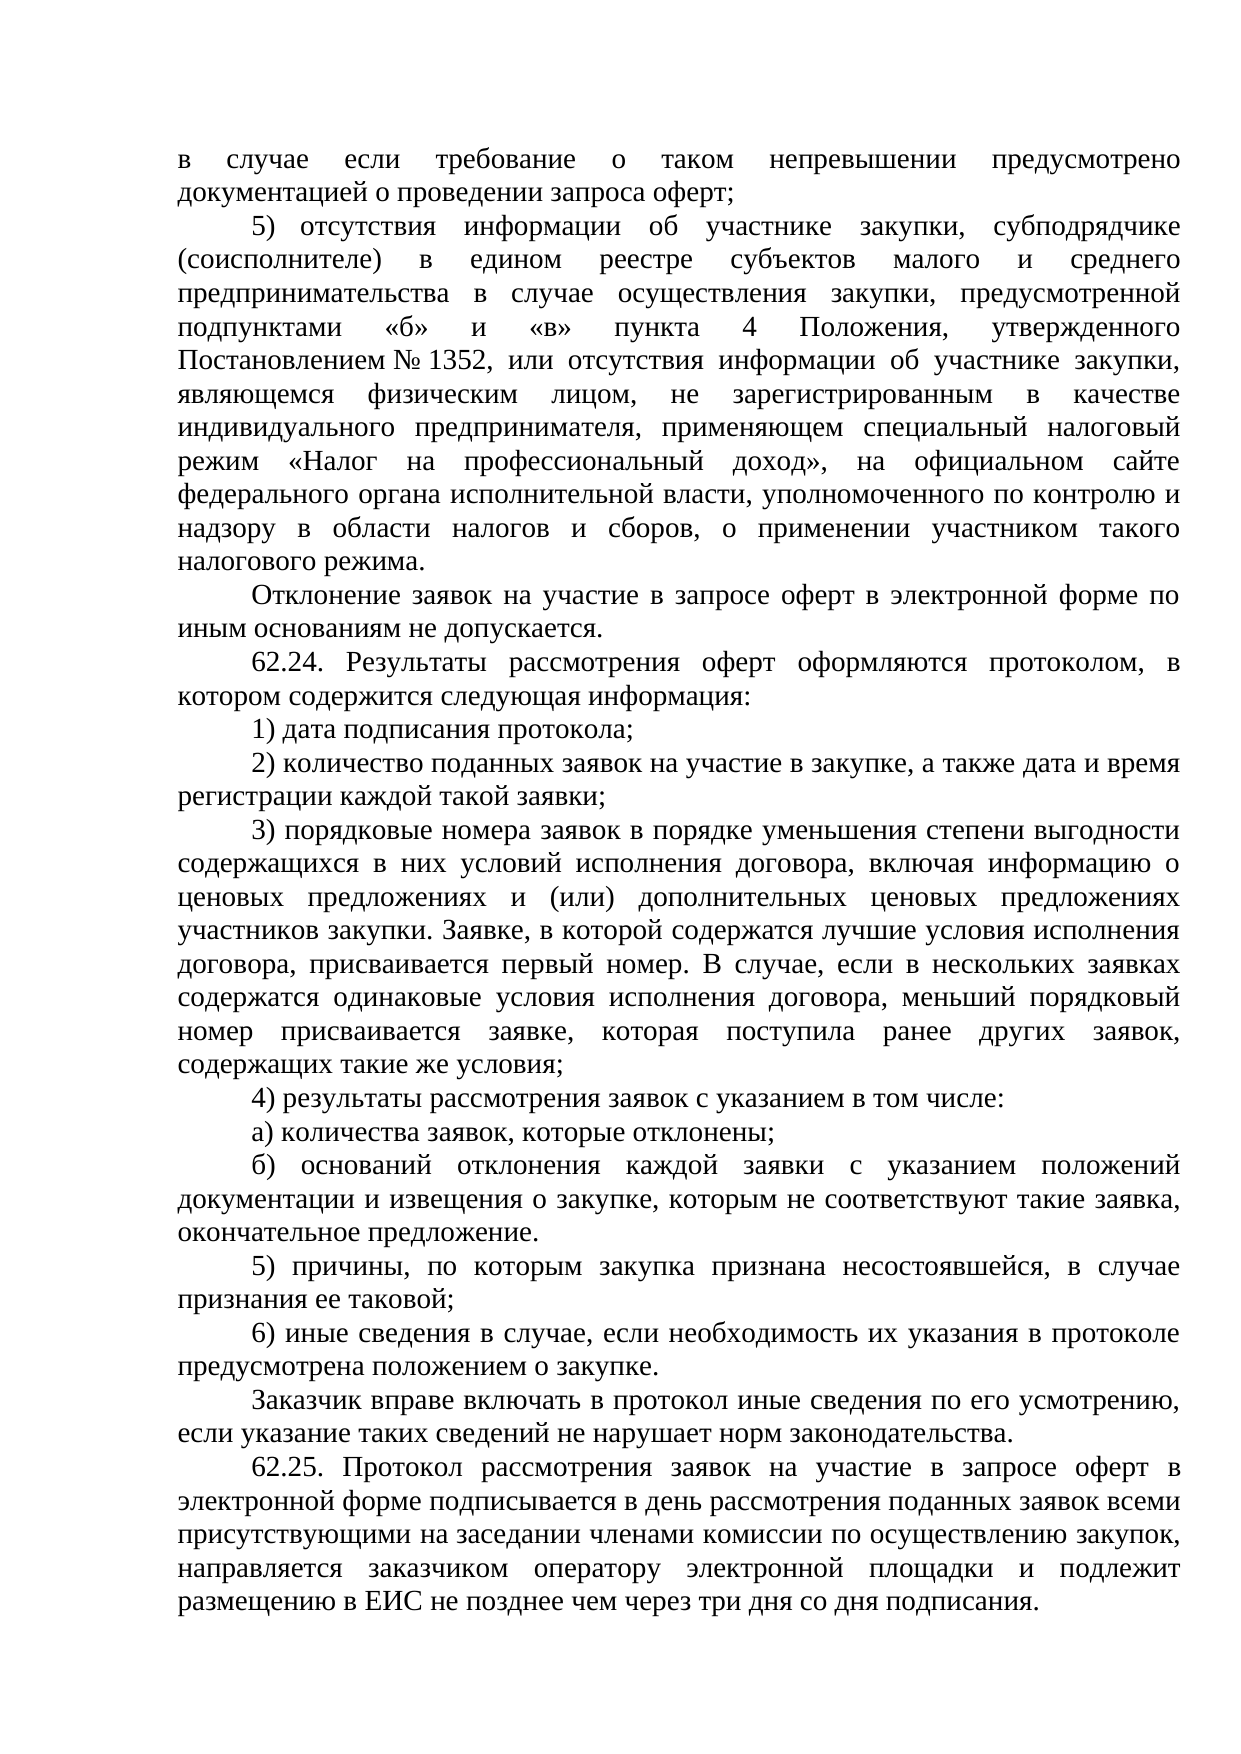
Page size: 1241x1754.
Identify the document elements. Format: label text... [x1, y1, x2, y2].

text б) оснований отклонения каждой заявки с указанием положений документации и извещения о закупке, которым не соответствуют такие заявка, окончательное предложение. [177, 1147, 1181, 1248]
text 5) причины, по которым закупка признана несостоявшейся, в случае признания ее таковой; [177, 1248, 1181, 1315]
text 62.25. Протокол рассмотрения заявок на участие в запросе оферт в электронной форме подписывается в день рассмотрения поданных заявок всеми присутствующими на заседании членами комиссии по осуществлению закупок, направляется заказчиком оператору электронной площадки и подлежит размещению в ЕИС не позднее чем через три дня со дня подписания. [177, 1449, 1181, 1617]
text 6) иные сведения в случае, если необходимость их указания в протоколе предусмотрена положением о закупке. [177, 1315, 1181, 1382]
text Заказчик вправе включать в протокол иные сведения по его усмотрению, если указание таких сведений не нарушает норм законодательства. [177, 1382, 1181, 1449]
text а) количества заявок, которые отклонены; [177, 1114, 1181, 1147]
text 1) дата подписания протокола; [177, 711, 1181, 745]
text 62.24. Результаты рассмотрения оферт оформляются протоколом, в котором содержится следующая информация: [177, 644, 1181, 711]
text 4) результаты рассмотрения заявок с указанием в том числе: [177, 1080, 1181, 1114]
text 3) порядковые номера заявок в порядке уменьшения степени выгодности содержащихся в них условий исполнения договора, включая информацию о ценовых предложениях и (или) дополнительных ценовых предложениях участников закупки. Заявке, в которой содержатся лучшие условия исполнения договора, присваивается первый номер. В случае, если в нескольких заявках содержатся одинаковые условия исполнения договора, меньший порядковый номер присваивается заявке, которая поступила ранее других заявок, содержащих такие же условия; [177, 812, 1181, 1080]
text 5) отсутствия информации об участнике закупки, субподрядчике (соисполнителе) в едином реестре субъектов малого и среднего предпринимательства в случае осуществления закупки, предусмотренной подпунктами «б» и «в» пункта 4 Положения, утвержденного Постановлением № 1352, или отсутствия информации об участнике закупки, являющемся физическим лицом, не зарегистрированным в качестве индивидуального предпринимателя, применяющем специальный налоговый режим «Налог на профессиональный доход», на официальном сайте федерального органа исполнительной власти, уполномоченного по контролю и надзору в области налогов и сборов, о применении участником такого налогового режима. [177, 208, 1181, 577]
text Отклонение заявок на участие в запросе оферт в электронной форме по иным основаниям не допускается. [177, 577, 1181, 644]
text 2) количество поданных заявок на участие в закупке, а также дата и время регистрации каждой такой заявки; [177, 745, 1181, 812]
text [177, 141, 1181, 208]
